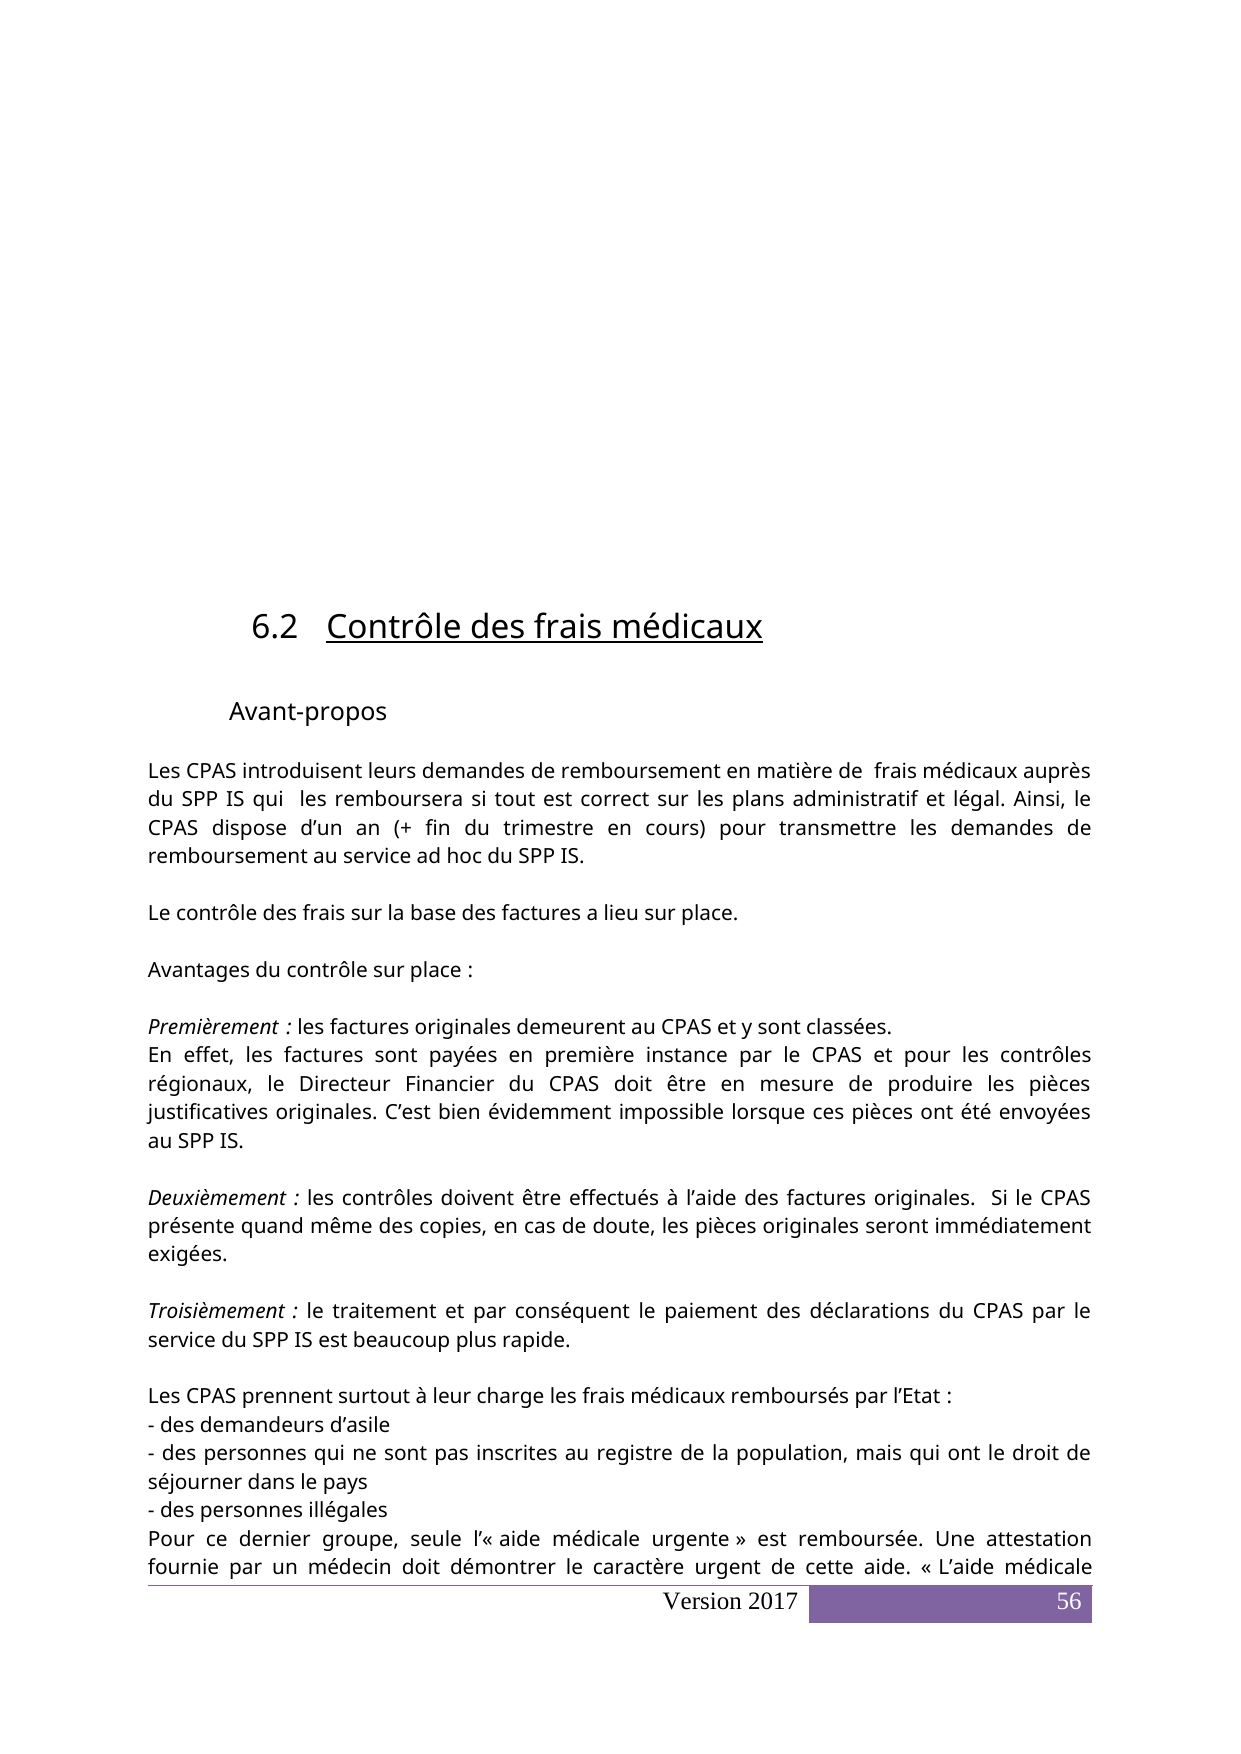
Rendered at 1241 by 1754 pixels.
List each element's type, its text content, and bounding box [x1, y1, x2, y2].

text Avantages du contrôle sur place : [148, 955, 1092, 983]
text Les CPAS prennent surtout à leur charge les frais médicaux remboursés par l’Etat : [148, 1382, 1092, 1410]
text - des demandeurs d’asile [148, 1410, 1092, 1438]
text Troisièmement : le traitement et par conséquent le paiement des déclarations du CPAS par le service du SPP IS est beaucoup plus rapide. [148, 1296, 1092, 1353]
text Les CPAS introduisent leurs demandes de remboursement en matière de frais médicaux auprès du SPP IS qui les remboursera si tout est correct sur les plans administratif et légal. Ainsi, le CPAS dispose d’un an (+ fin du trimestre en cours) pour transmettre les demandes de remboursement au service ad hoc du SPP IS. [148, 756, 1092, 870]
text Le contrôle des frais sur la base des factures a lieu sur place. [148, 898, 1092, 927]
text Premièrement : les factures originales demeurent au CPAS et y sont classées. [148, 1012, 1092, 1040]
text En effet, les factures sont payées en première instance par le CPAS et pour les contrôles régionaux, le Directeur Financier du CPAS doit être en mesure de produire les pièces justificatives originales. C’est bien évidemment impossible lorsque ces pièces ont été envoyées au SPP IS. [148, 1040, 1092, 1154]
text - des personnes qui ne sont pas inscrites au registre de la population, mais qui ont le droit de séjourner dans le pays [148, 1438, 1092, 1495]
list Avant-propos [229, 693, 1092, 728]
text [148, 1524, 1092, 1581]
text - des personnes illégales [148, 1495, 1092, 1524]
text Deuxièmement : les contrôles doivent être effectués à l’aide des factures originales. Si le CPAS présente quand même des copies, en cas de doute, les pièces originales seront immédiatement exigées. [148, 1183, 1092, 1268]
list Contrôle des frais médicaux [251, 603, 1092, 648]
